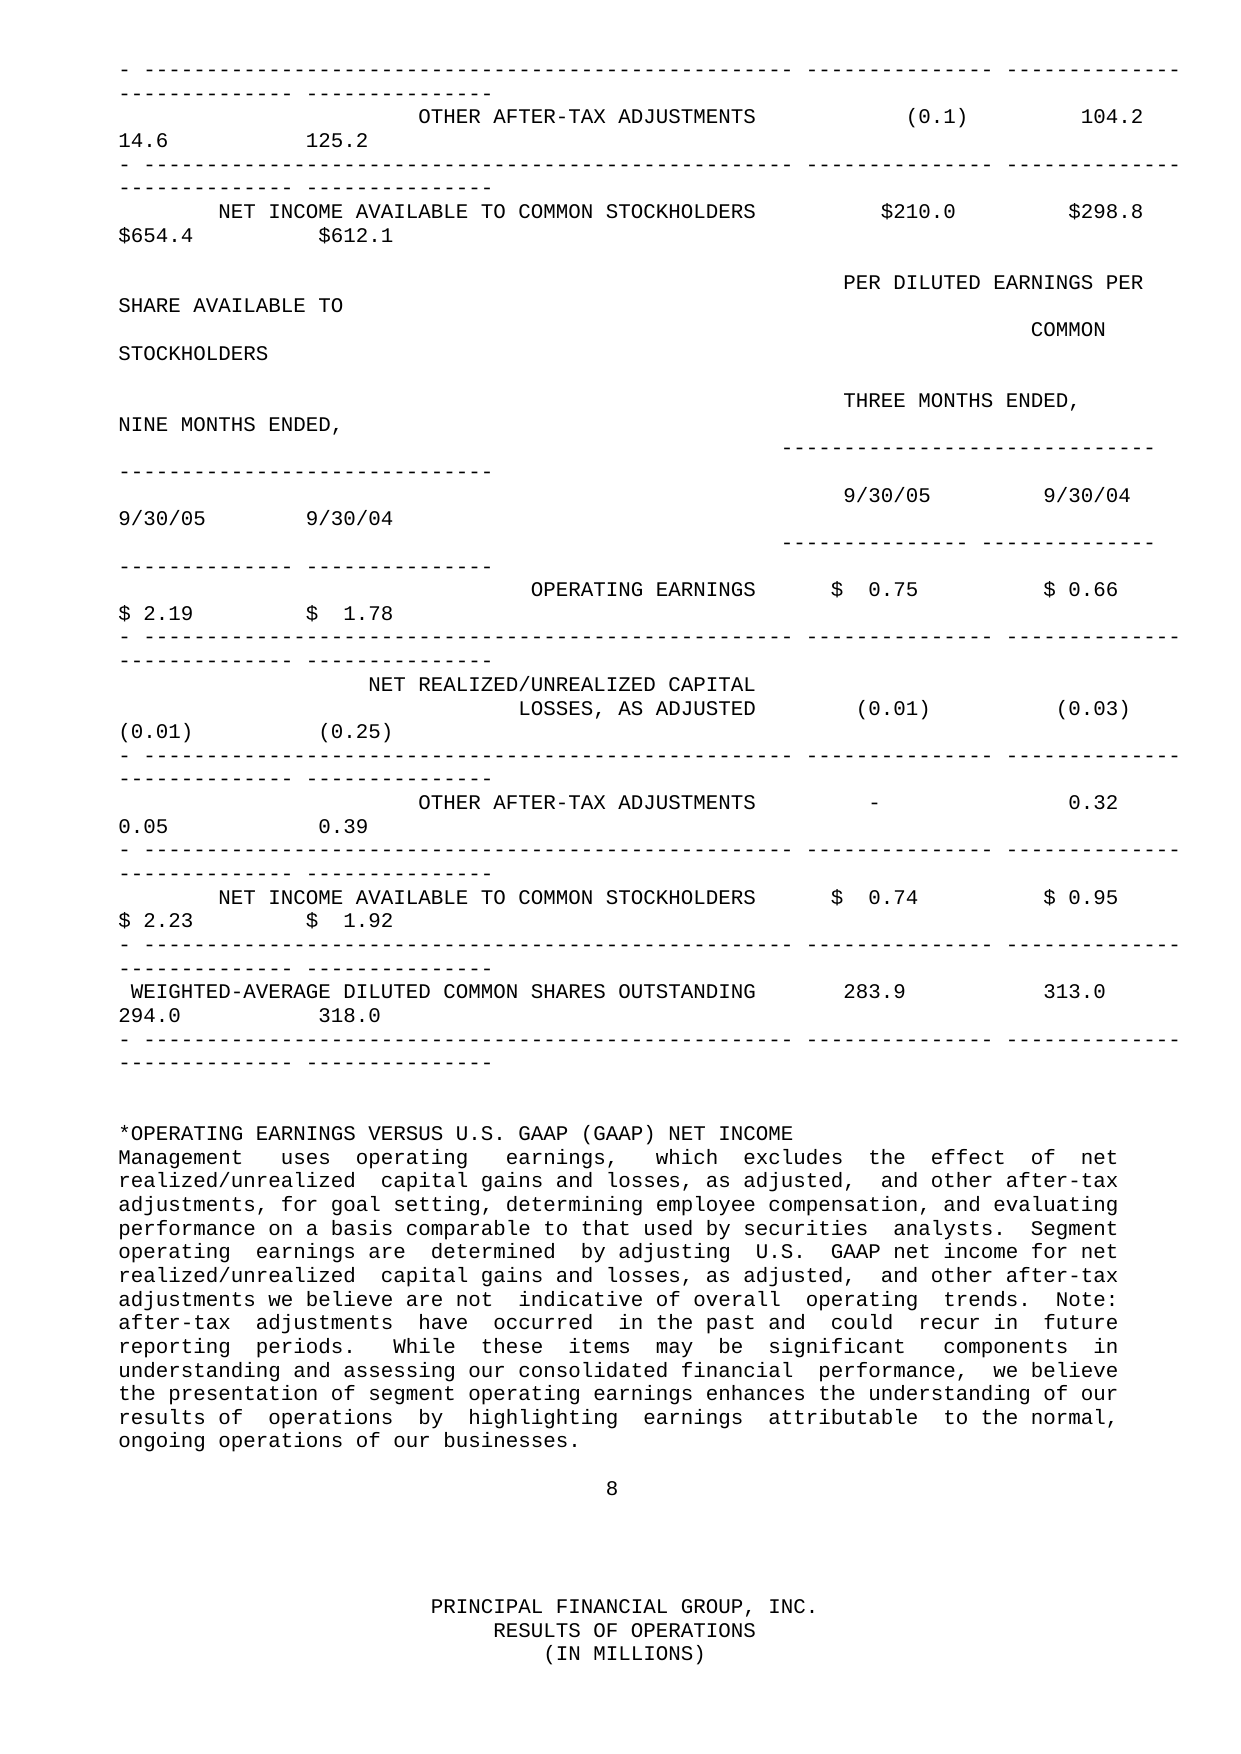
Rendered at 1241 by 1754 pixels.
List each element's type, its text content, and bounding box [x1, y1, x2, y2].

text WEIGHTED-AVERAGE DILUTED COMMON SHARES OUTSTANDING 283.9 313.0 294.0 318.0 [118, 981, 1181, 1028]
text after-tax adjustments have occurred in the past and could recur in future [118, 1312, 1181, 1336]
text performance on a basis comparable to that used by securities analysts. Segment [118, 1218, 1181, 1241]
text adjustments, for goal setting, determining employee compensation, and evaluating [118, 1194, 1181, 1218]
text the presentation of segment operating earnings enhances the understanding of our [118, 1383, 1181, 1407]
text LOSSES, AS ADJUSTED (0.01) (0.03) (0.01) (0.25) [118, 697, 1181, 745]
text OTHER AFTER-TAX ADJUSTMENTS - 0.32 0.05 0.39 [118, 792, 1181, 839]
text NET INCOME AVAILABLE TO COMMON STOCKHOLDERS $ 0.74 $ 0.95 $ 2.23 $ 1.92 [118, 887, 1181, 934]
text --------------- -------------- -------------- --------------- [118, 532, 1181, 579]
text NET REALIZED/UNREALIZED CAPITAL [118, 674, 1181, 697]
text reporting periods. While these items may be significant components in [118, 1336, 1181, 1359]
text understanding and assessing our consolidated financial performance, we believe [118, 1359, 1181, 1383]
text - ---------------------------------------------------- --------------- -------------- -------------- --------------- [118, 627, 1181, 674]
text realized/unrealized capital gains and losses, as adjusted, and other after-tax [118, 1170, 1181, 1194]
text 8 [118, 1478, 1181, 1501]
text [118, 59, 1181, 106]
text Management uses operating earnings, which excludes the effect of net [118, 1147, 1181, 1170]
text 9/30/05 9/30/04 9/30/05 9/30/04 [118, 485, 1181, 532]
text - ---------------------------------------------------- --------------- -------------- -------------- --------------- [118, 1028, 1181, 1076]
text ------------------------------ ------------------------------ [118, 437, 1181, 485]
text COMMON STOCKHOLDERS [118, 319, 1181, 366]
text OTHER AFTER-TAX ADJUSTMENTS (0.1) 104.2 14.6 125.2 [118, 106, 1181, 154]
text results of operations by highlighting earnings attributable to the normal, [118, 1407, 1181, 1431]
text RESULTS OF OPERATIONS [118, 1620, 1181, 1643]
text ongoing operations of our businesses. [118, 1431, 1181, 1454]
text - ---------------------------------------------------- --------------- -------------- -------------- --------------- [118, 745, 1181, 792]
text *OPERATING EARNINGS VERSUS U.S. GAAP (GAAP) NET INCOME [118, 1123, 1181, 1147]
text adjustments we believe are not indicative of overall operating trends. Note: [118, 1289, 1181, 1312]
text OPERATING EARNINGS $ 0.75 $ 0.66 $ 2.19 $ 1.78 [118, 579, 1181, 627]
text - ---------------------------------------------------- --------------- -------------- -------------- --------------- [118, 934, 1181, 981]
text realized/unrealized capital gains and losses, as adjusted, and other after-tax [118, 1265, 1181, 1289]
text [118, 154, 1181, 201]
text THREE MONTHS ENDED, NINE MONTHS ENDED, [118, 390, 1181, 437]
text operating earnings are determined by adjusting U.S. GAAP net income for net [118, 1241, 1181, 1265]
text PER DILUTED EARNINGS PER SHARE AVAILABLE TO [118, 272, 1181, 319]
text (IN MILLIONS) [118, 1643, 1181, 1667]
text NET INCOME AVAILABLE TO COMMON STOCKHOLDERS $210.0 $298.8 $654.4 $612.1 [118, 201, 1181, 248]
text - ---------------------------------------------------- --------------- -------------- -------------- --------------- [118, 839, 1181, 887]
text PRINCIPAL FINANCIAL GROUP, INC. [118, 1596, 1181, 1620]
